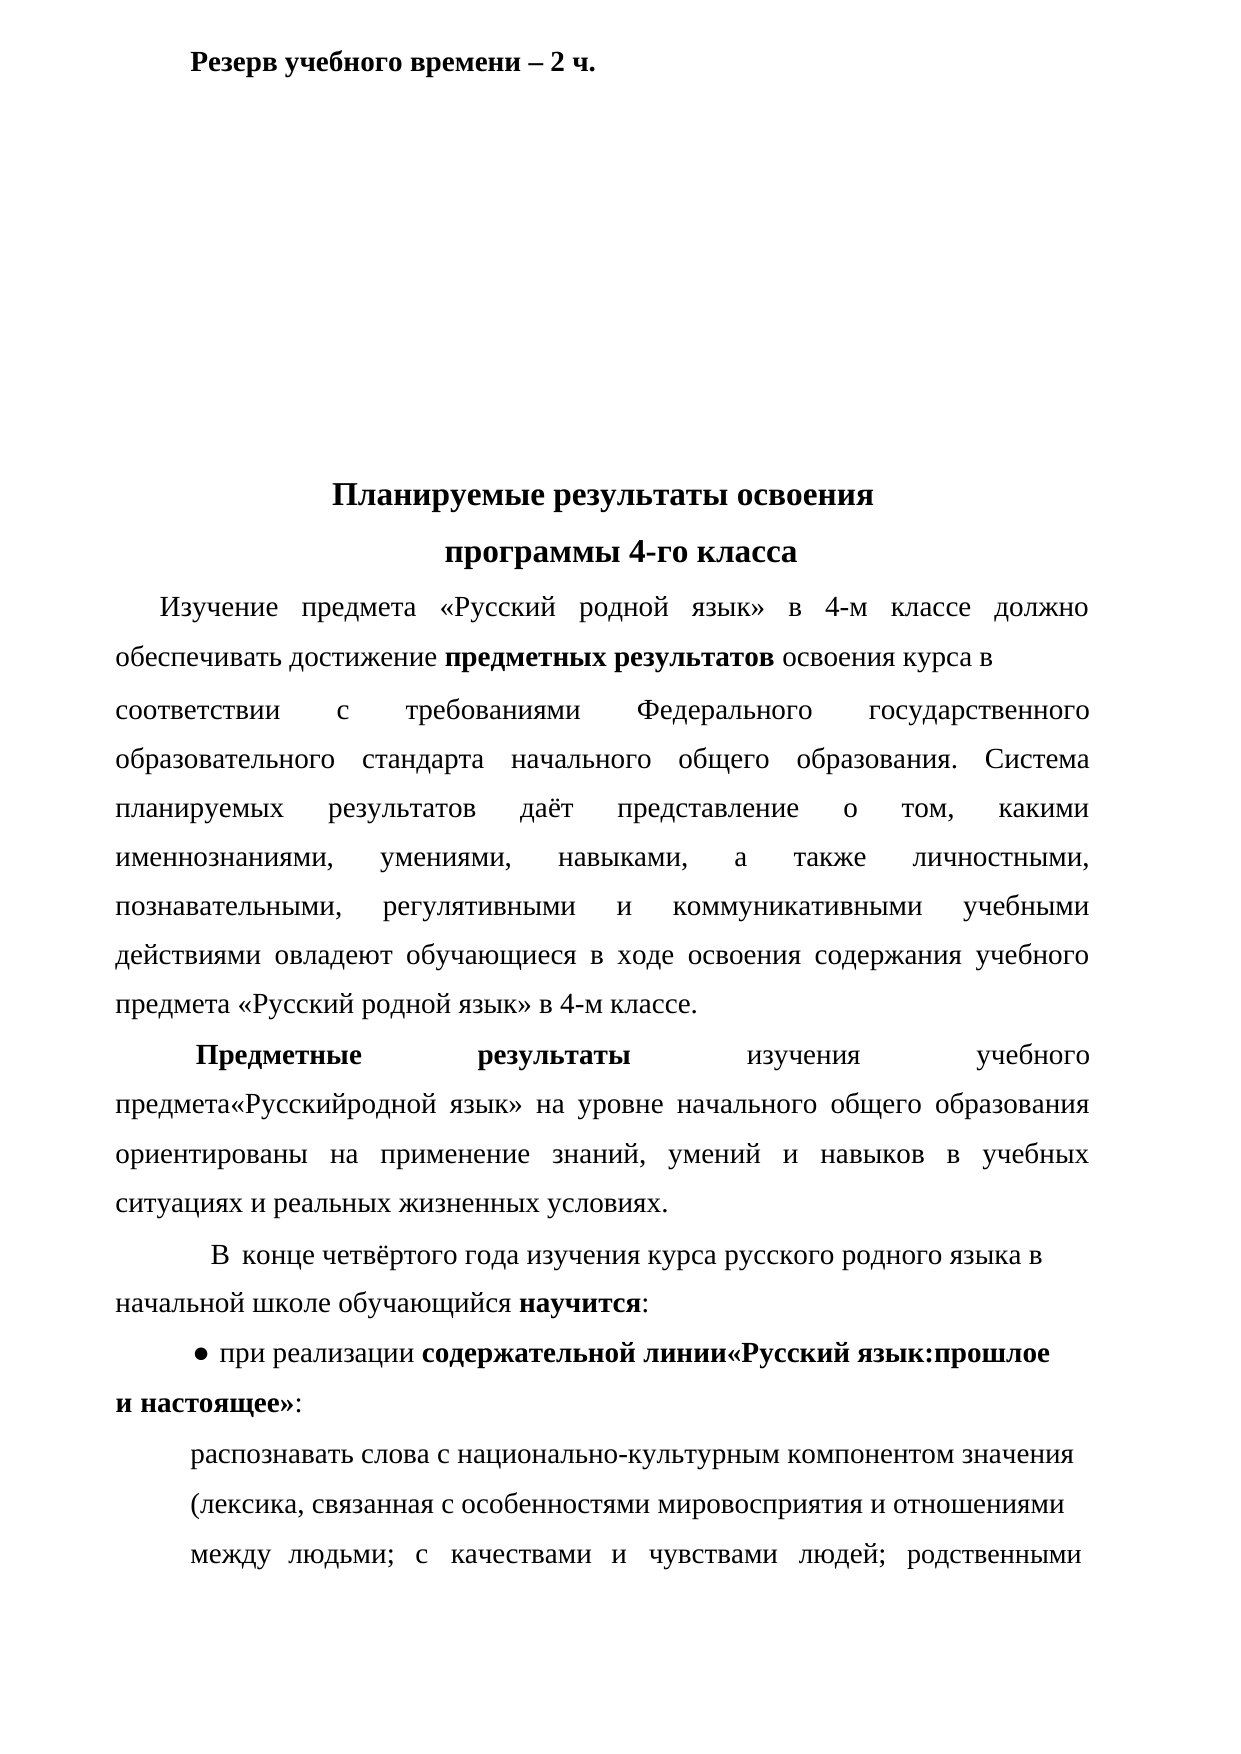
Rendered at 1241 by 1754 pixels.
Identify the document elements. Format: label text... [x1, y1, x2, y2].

text (лексика, связанная с особенностями мировосприятия и отношениями [190, 1486, 1090, 1519]
text между людьми; с качествами и чувствами людей; родственными [190, 1536, 1090, 1570]
text распознавать слова с национально-культурным компонентом значения [190, 1436, 1090, 1469]
text Изучение предмета «Русский родной язык» в 4-м классе должно обеспечивать достижение предметных результатов освоения курса в [115, 589, 1090, 673]
list настоящее»: [115, 1386, 1090, 1419]
text программы 4-го класса [444, 532, 1090, 570]
text Резерв учебного времени – 2 ч. [190, 44, 1090, 77]
text Планируемые результаты освоения [332, 474, 1090, 512]
list при реализации содержательной линии«Русский язык:прошлое [192, 1335, 1090, 1369]
text соответствии с требованиями Федерального государственного образовательного стандарта начального общего образования. Система планируемых результатов даёт представление о том, какими именнознаниями, умениями, навыками, а также личностными, познавательными, регулятивными и коммуникативными учебными действиями овладеют обучающиеся в ходе освоения содержания учебного предмета «Русский родной язык» в 4-м классе. [115, 692, 1090, 1020]
list конце четвёртого года изучения курса русского родного языка в начальной школе обучающийся научится: [115, 1237, 1084, 1319]
text Предметные результаты изучения учебного предмета«Русскийродной язык» на уровне начального общего образования ориентированы на применение знаний, умений и навыков в учебных ситуациях и реальных жизненных условиях. [115, 1037, 1090, 1219]
